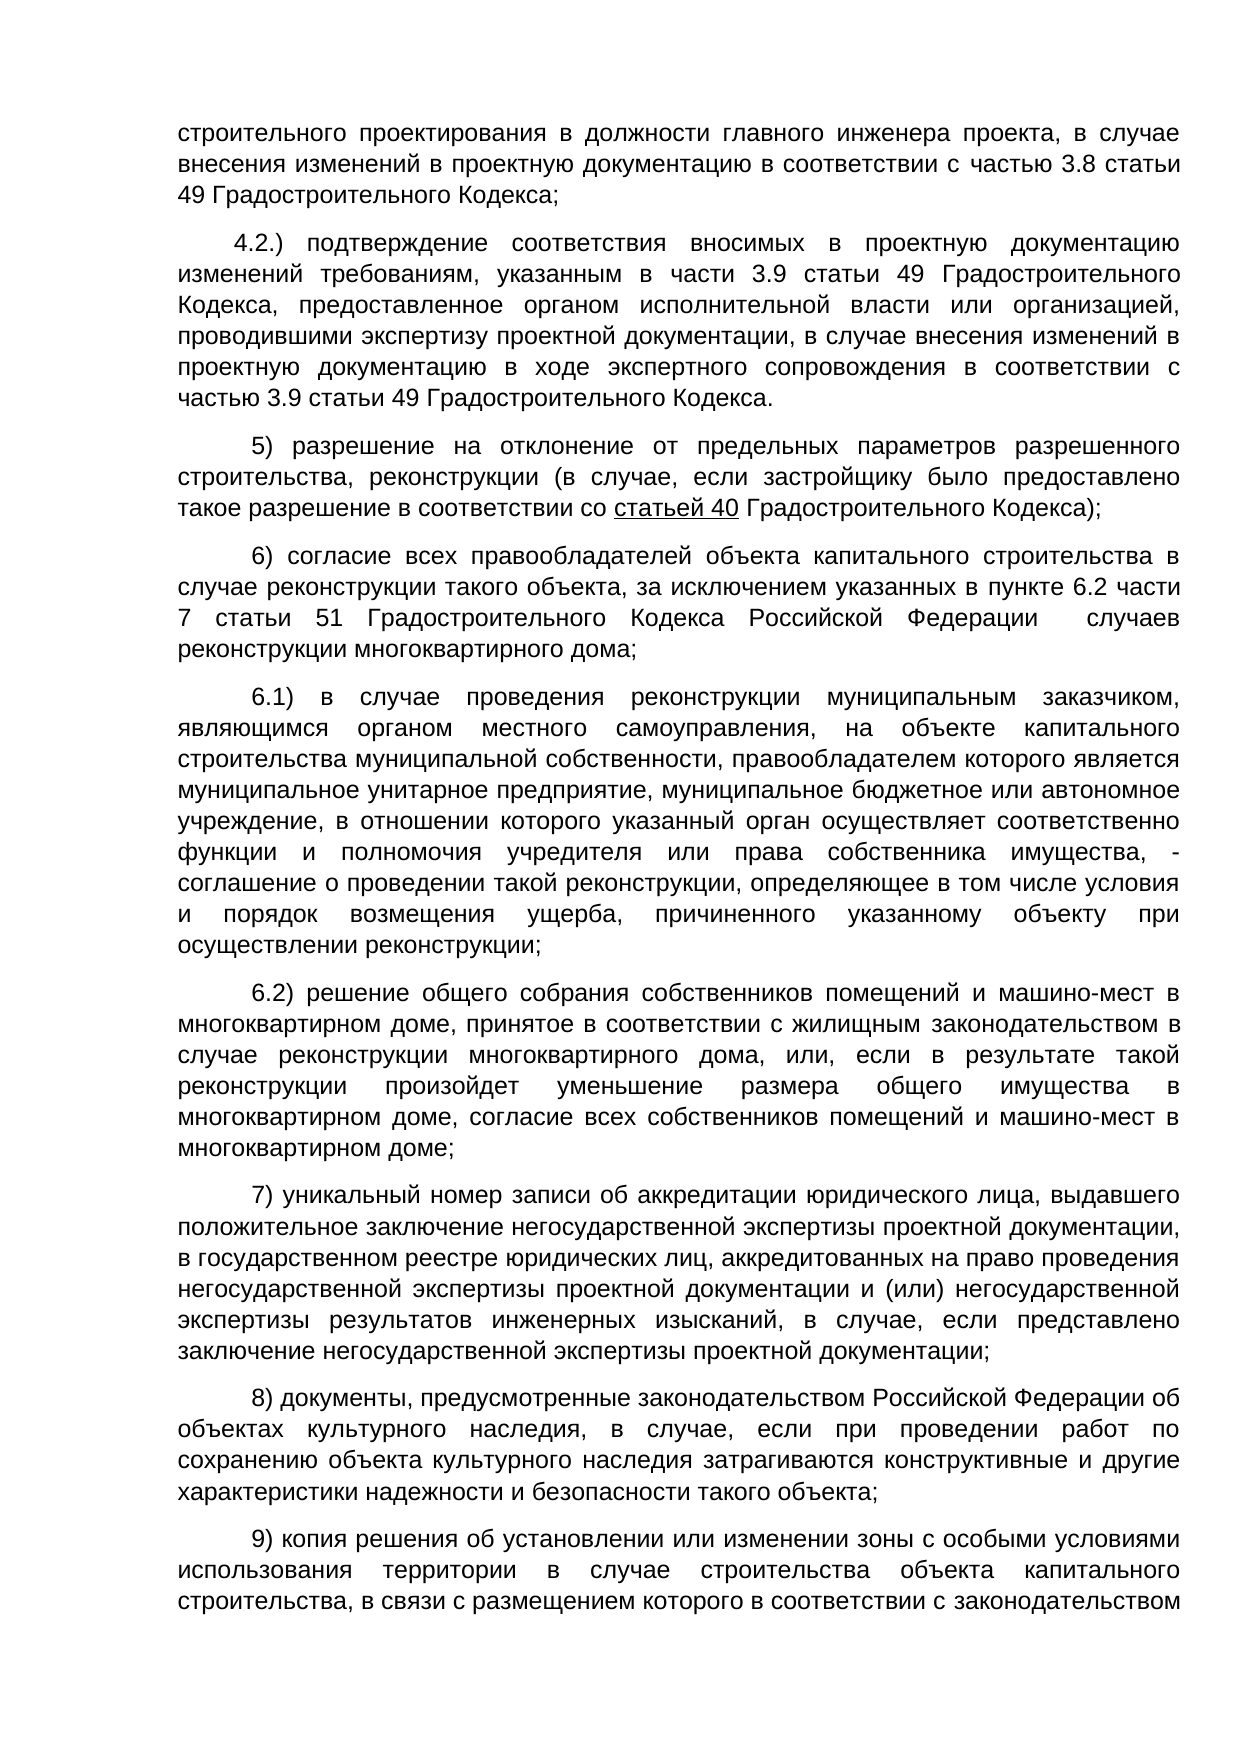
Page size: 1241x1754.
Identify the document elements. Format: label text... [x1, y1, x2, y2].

text 5) разрешение на отклонение от предельных параметров разрешенного строительства, реконструкции (в случае, если застройщику было предоставлено такое разрешение в соответствии со статьей 40 Градостроительного Кодекса); [177, 431, 1181, 522]
text 4.2.) подтверждение соответствия вносимых в проектную документацию изменений требованиям, указанным в части 3.9 статьи 49 Градостроительного Кодекса, предоставленное органом исполнительной власти или организацией, проводившими экспертизу проектной документации, в случае внесения изменений в проектную документацию в ходе экспертного сопровождения в соответствии с частью 3.9 статьи 49 Градостроительного Кодекса. [177, 228, 1181, 412]
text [177, 118, 1181, 209]
text 8) документы, предусмотренные законодательством Российской Федерации об объектах культурного наследия, в случае, если при проведении работ по сохранению объекта культурного наследия затрагиваются конструктивные и другие характеристики надежности и безопасности такого объекта; [177, 1383, 1181, 1505]
text 6) согласие всех правообладателей объекта капитального строительства в случае реконструкции такого объекта, за исключением указанных в пункте 6.2 части 7 статьи 51 Градостроительного Кодекса Российской Федерации случаев реконструкции многоквартирного дома; [177, 541, 1181, 662]
text 6.1) в случае проведения реконструкции муниципальным заказчиком, являющимся органом местного самоуправления, на объекте капитального строительства муниципальной собственности, правообладателем которого является муниципальное унитарное предприятие, муниципальное бюджетное или автономное учреждение, в отношении которого указанный орган осуществляет соответственно функции и полномочия учредителя или права собственника имущества, - соглашение о проведении такой реконструкции, определяющее в том числе условия и порядок возмещения ущерба, причиненного указанному объекту при осуществлении реконструкции; [177, 681, 1181, 958]
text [177, 1524, 1181, 1615]
text 6.2) решение общего собрания собственников помещений и машино-мест в многоквартирном доме, принятое в соответствии с жилищным законодательством в случае реконструкции многоквартирного дома, или, если в результате такой реконструкции произойдет уменьшение размера общего имущества в многоквартирном доме, согласие всех собственников помещений и машино-мест в многоквартирном доме; [177, 977, 1181, 1161]
text 7) уникальный номер записи об аккредитации юридического лица, выдавшего положительное заключение негосударственной экспертизы проектной документации, в государственном реестре юридических лиц, аккредитованных на право проведения негосударственной экспертизы проектной документации и (или) негосударственной экспертизы результатов инженерных изысканий, в случае, если представлено заключение негосударственной экспертизы проектной документации; [177, 1180, 1181, 1364]
